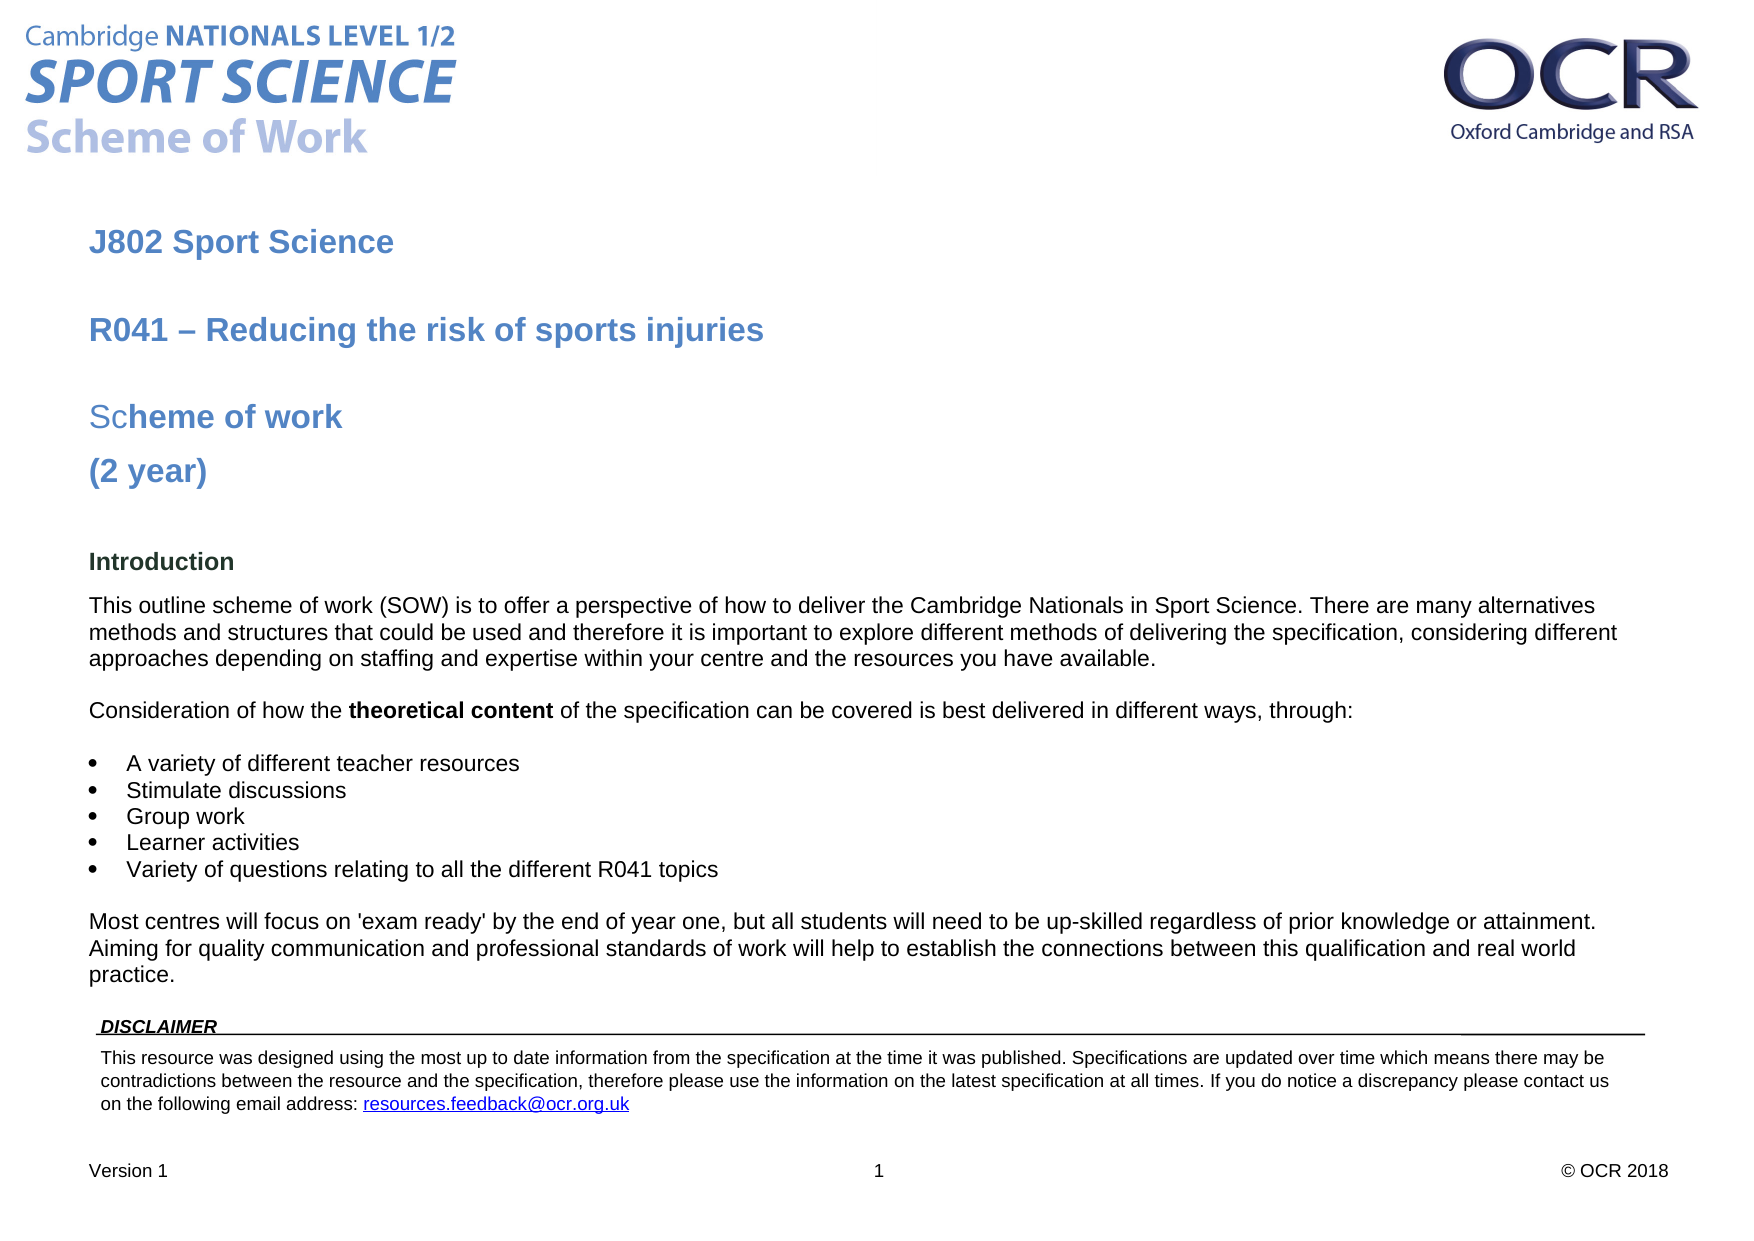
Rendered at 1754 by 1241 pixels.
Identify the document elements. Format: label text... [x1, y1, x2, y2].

list Stimulate discussions [89, 777, 1665, 803]
text Consideration of how the theoretical content of the specification can be covered is best delivered in different ways, through: [89, 697, 1665, 724]
subtitle Introduction [89, 547, 1665, 575]
text Most centres will focus on 'exam ready' by the end of year one, but all students will need to be up-skilled regardless of prior knowledge or attainment. Aiming for quality communication and professional standards of work will help to establish the connections between this qualification and real world practice. [89, 908, 1665, 987]
list Variety of questions relating to all the different R041 topics [89, 856, 1665, 882]
subtitle J802 Sport Science [89, 175, 1665, 261]
subtitle R041 – Reducing the risk of sports injuries [89, 310, 1665, 348]
list Group work [89, 803, 1665, 829]
subtitle Scheme of work [89, 397, 1665, 436]
picture [0, 0, 1750, 175]
subtitle (2 year) [89, 451, 1665, 489]
list A variety of different teacher resources [89, 750, 1665, 777]
text This outline scheme of work (SOW) is to offer a perspective of how to deliver the Cambridge Nationals in Sport Science. There are many alternatives methods and structures that could be used and therefore it is important to explore different methods of delivering the specification, considering different approaches depending on staffing and expertise within your centre and the resources you have available. [89, 592, 1665, 671]
list Learner activities [89, 829, 1665, 856]
